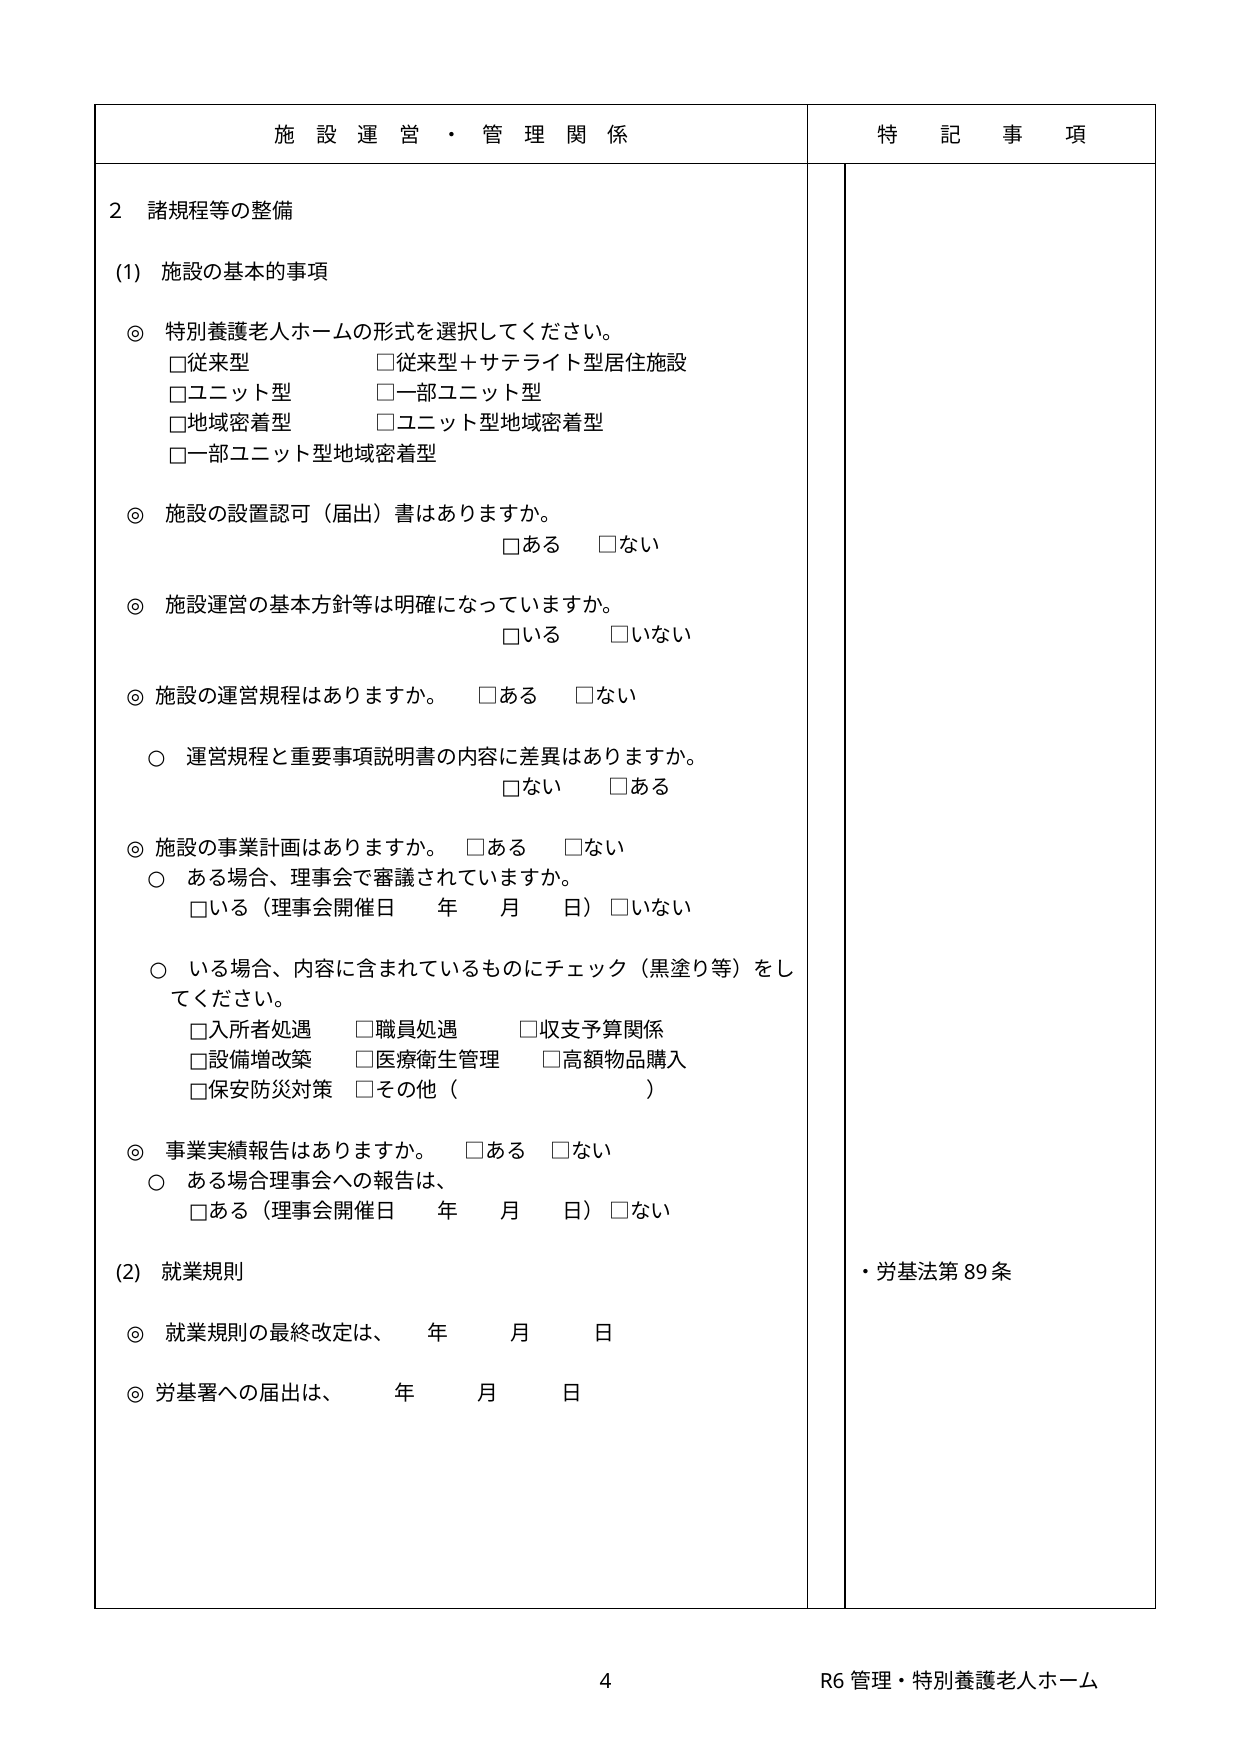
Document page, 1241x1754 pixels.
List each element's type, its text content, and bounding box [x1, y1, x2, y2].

table_cell [808, 164, 844, 1607]
table_header 特 記 事 項 [808, 105, 1155, 163]
table_cell ・労基法第89条 [846, 164, 1155, 1607]
table_header 施 設 運 営 ・ 管 理 関 係 [96, 105, 807, 163]
table_cell ２ 諸規程等の整備 (1) 施設の基本的事項 ◎ 特別養護老人ホームの形式を選択してください。 □従来型 □従来型＋サテライト型居住施設 □ユニット型 □一部ユニット型 □地域密着型 □ユニット型地域密着型 □一部ユニット型地域密着型 ◎ 施設の設置認可（届出）書はありますか。 □ある □ない ◎ 施設運営の基本方針等は明確になっていますか。 □いる □いない ◎ 施設の運営規程はありますか。 □ある □ない ○ 運営規程と重要事項説明書の内容に差異はありますか。 □ない □ある ◎ 施設の事業計画はありますか。 □ある □ない ○ ある場合、理事会で審議されていますか。 □いる（理事会開催日 年 月 日） □いない ○ いる場合、内容に含まれているものにチェック（黒塗り等）をしてください。 □入所者処遇 □職員処遇 □収支予算関係 □設備増改築 □医療衛生管理 □高額物品購入 □保安防災対策 □その他（ ） ◎ 事業実績報告はありますか。 □ある □ない ○ ある場合理事会への報告は、 □ある（理事会開催日 年 月 日） □ない (2) 就業規則 ◎ 就業規則の最終改定は、 年 月 日 ◎ 労基署への届出は、 年 月 日 [96, 164, 807, 1607]
